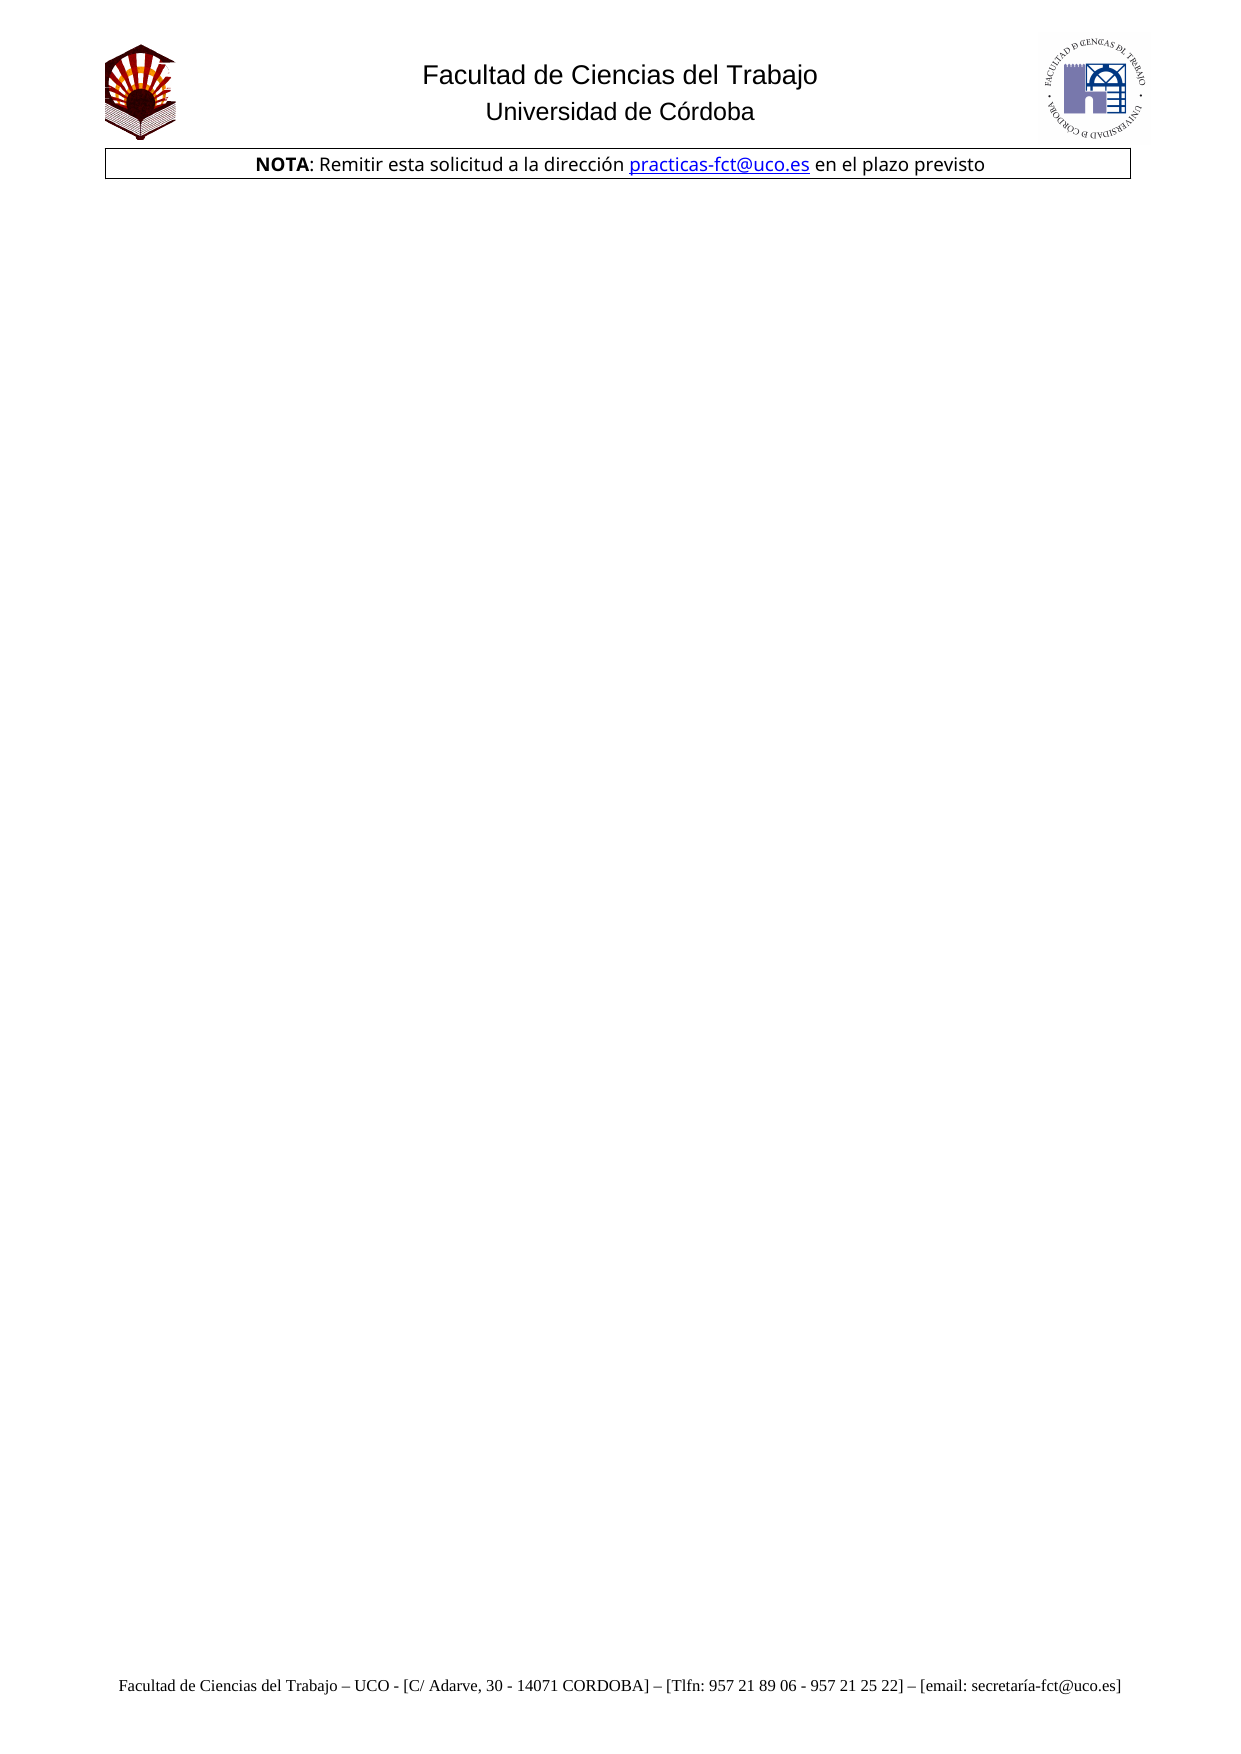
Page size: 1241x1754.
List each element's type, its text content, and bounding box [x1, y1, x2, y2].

text NOTA: Remitir esta solicitud a la dirección practicas-fct@uco.es en el plazo previsto [106, 149, 1130, 178]
picture [1038, 32, 1152, 145]
